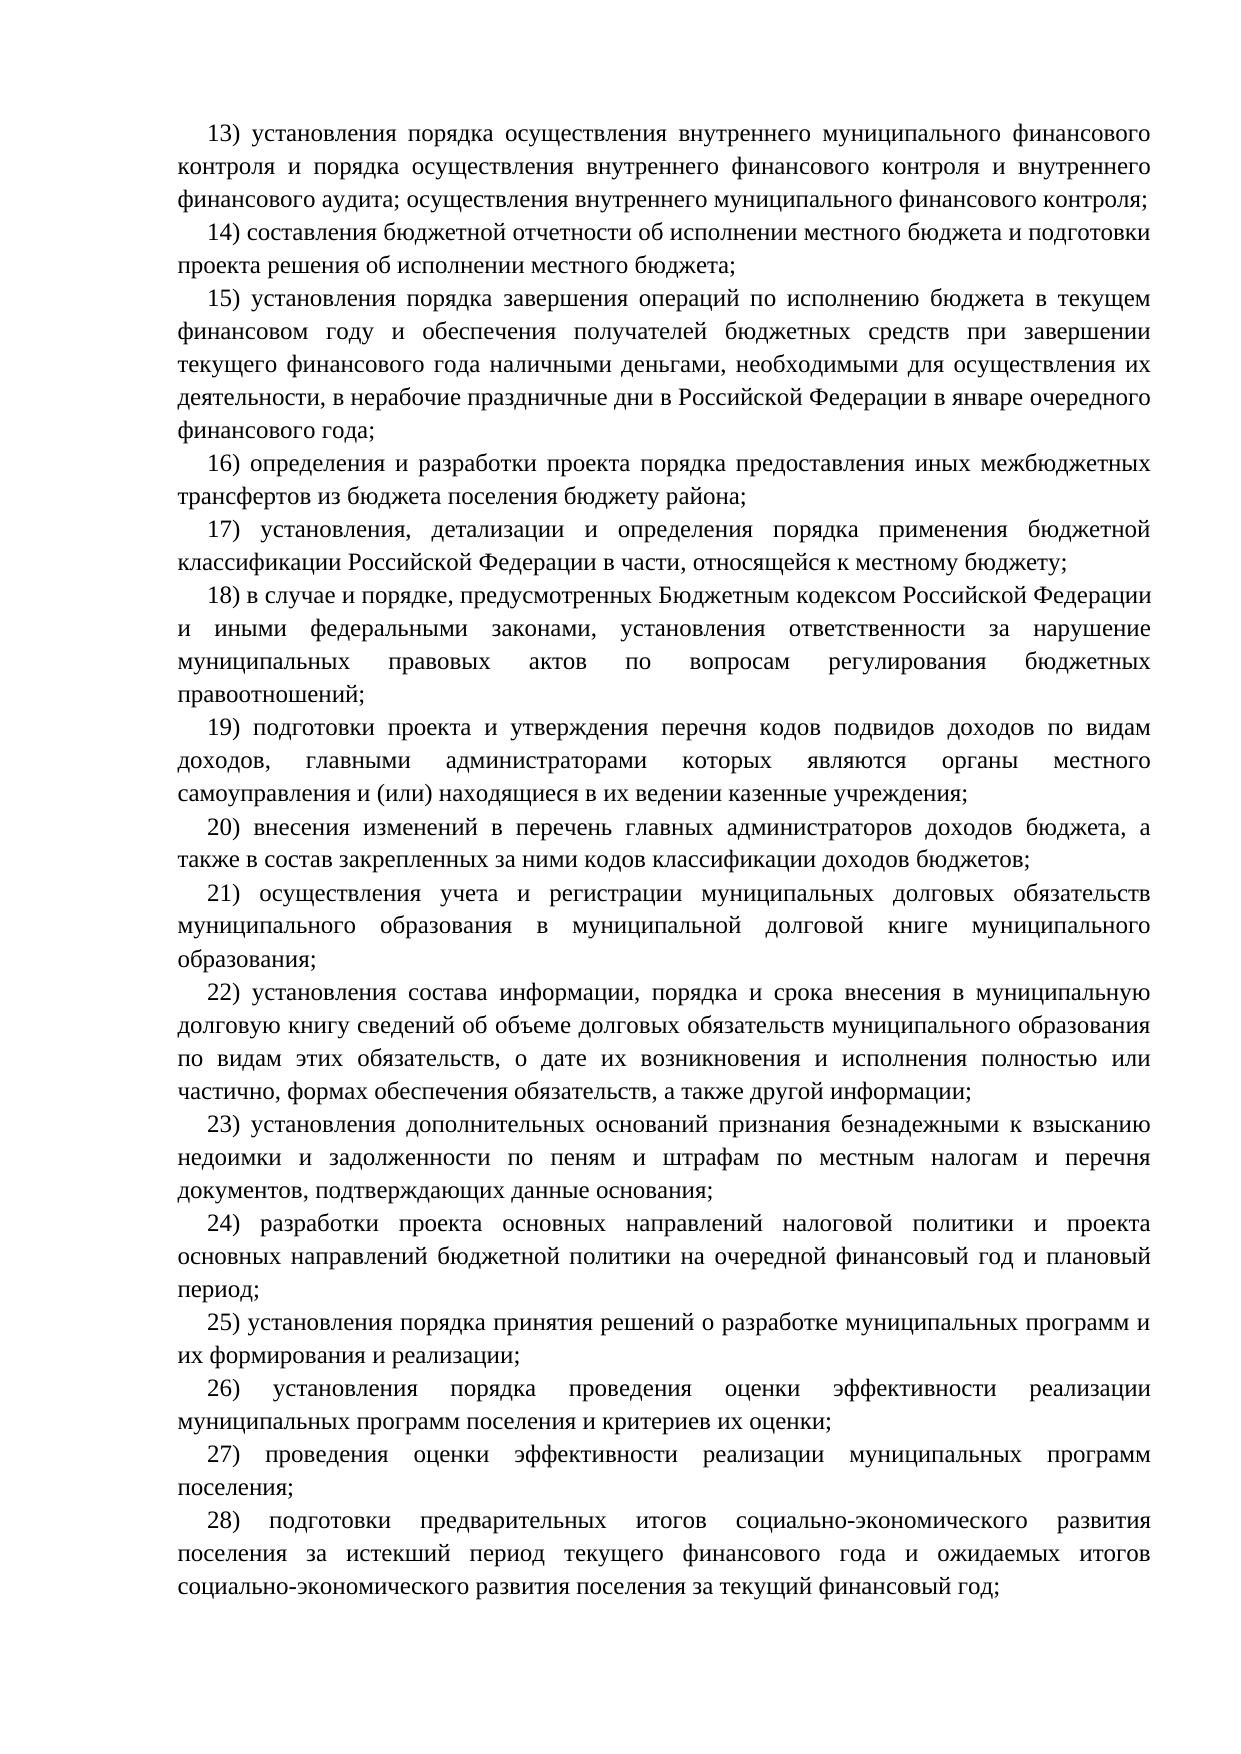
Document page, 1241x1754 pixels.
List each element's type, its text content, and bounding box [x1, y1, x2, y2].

text 28) подготовки предварительных итогов социально-экономического развития поселения за истекший период текущего финансового года и ожидаемых итогов социально-экономического развития поселения за текущий финансовый год; [177, 1505, 1152, 1600]
text 20) внесения изменений в перечень главных администраторов доходов бюджета, а также в состав закрепленных за ними кодов классификации доходов бюджетов; [177, 812, 1152, 873]
text 25) установления порядка принятия решений о разработке муниципальных программ и их формирования и реализации; [177, 1307, 1152, 1369]
text 18) в случае и порядке, предусмотренных Бюджетным кодексом Российской Федерации и иными федеральными законами, установления ответственности за нарушение муниципальных правовых актов по вопросам регулирования бюджетных правоотношений; [177, 580, 1152, 708]
text 16) определения и разработки проекта порядка предоставления иных межбюджетных трансфертов из бюджета поселения бюджету района; [177, 448, 1152, 510]
text 27) проведения оценки эффективности реализации муниципальных программ поселения; [177, 1439, 1152, 1501]
text 24) разработки проекта основных направлений налоговой политики и проекта основных направлений бюджетной политики на очередной финансовый год и плановый период; [177, 1208, 1152, 1303]
text 15) установления порядка завершения операций по исполнению бюджета в текущем финансовом году и обеспечения получателей бюджетных средств при завершении текущего финансового года наличными деньгами, необходимыми для осуществления их деятельности, в нерабочие праздничные дни в Российской Федерации в январе очередного финансового года; [177, 283, 1152, 444]
text 23) установления дополнительных оснований признания безнадежными к взысканию недоимки и задолженности по пеням и штрафам по местным налогам и перечня документов, подтверждающих данные основания; [177, 1109, 1152, 1203]
text 17) установления, детализации и определения порядка применения бюджетной классификации Российской Федерации в части, относящейся к местному бюджету; [177, 514, 1152, 576]
text 26) установления порядка проведения оценки эффективности реализации муниципальных программ поселения и критериев их оценки; [177, 1373, 1152, 1435]
text 19) подготовки проекта и утверждения перечня кодов подвидов доходов по видам доходов, главными администраторами которых являются органы местного самоуправления и (или) находящиеся в их ведении казенные учреждения; [177, 712, 1152, 807]
text 22) установления состава информации, порядка и срока внесения в муниципальную долговую книгу сведений об объеме долговых обязательств муниципального образования по видам этих обязательств, о дате их возникновения и исполнения полностью или частично, формах обеспечения обязательств, а также другой информации; [177, 977, 1152, 1104]
text 13) установления порядка осуществления внутреннего муниципального финансового контроля и порядка осуществления внутреннего финансового контроля и внутреннего финансового аудита; осуществления внутреннего муниципального финансового контроля; [177, 118, 1152, 213]
text 14) составления бюджетной отчетности об исполнении местного бюджета и подготовки проекта решения об исполнении местного бюджета; [177, 217, 1152, 279]
text 21) осуществления учета и регистрации муниципальных долговых обязательств муниципального образования в муниципальной долговой книге муниципального образования; [177, 878, 1152, 972]
